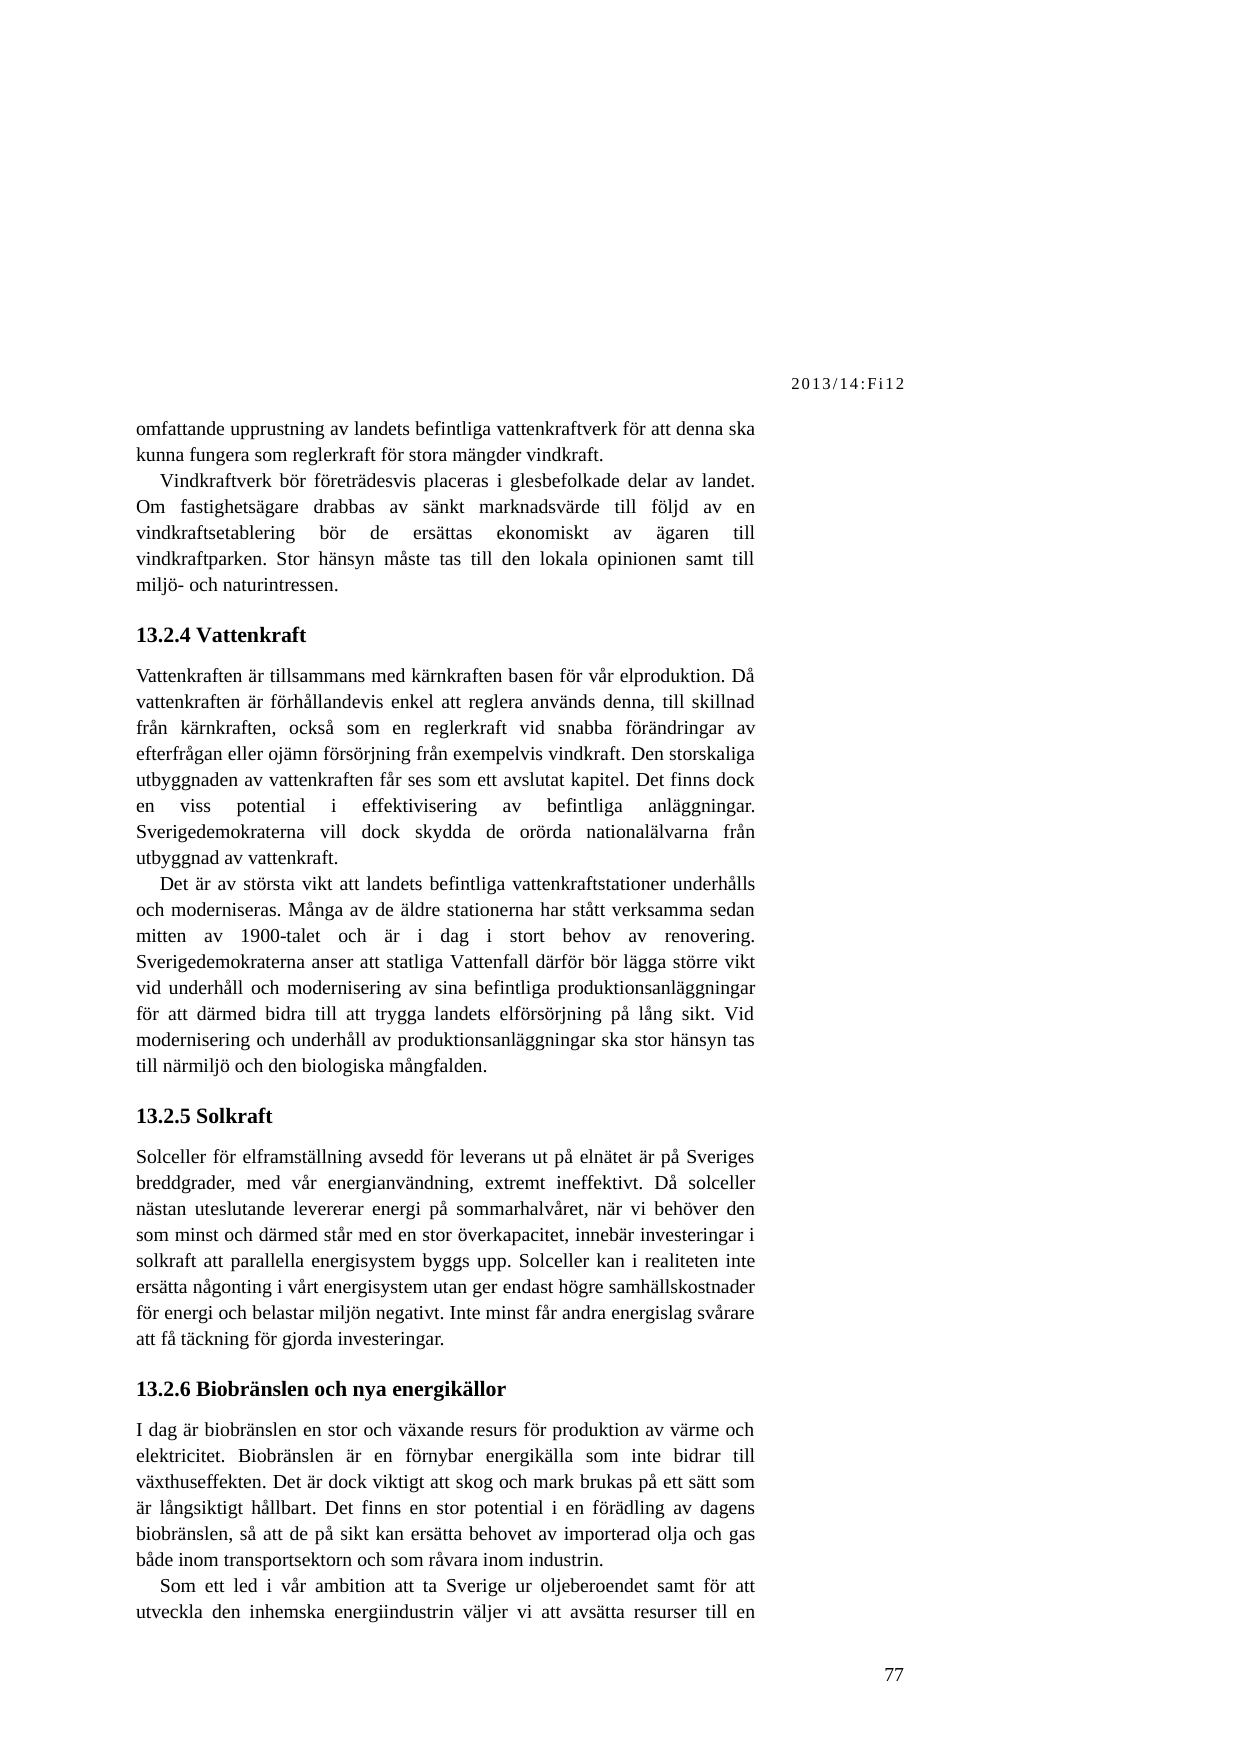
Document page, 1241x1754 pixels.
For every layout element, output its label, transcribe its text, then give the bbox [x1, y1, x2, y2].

text Vindkraftverk bör företrädesvis placeras i glesbefolkade delar av landet. Om fastighetsägare drabbas av sänkt marknadsvärde till följd av en vindkraftsetablering bör de ersättas ekonomiskt av ägaren till vindkraftparken. Stor hänsyn måste tas till den lokala opinionen samt till miljö- och naturintressen. [136, 466, 756, 596]
text Det är av största vikt att landets befintliga vattenkraftstationer underhålls och moderniseras. Många av de äldre stationerna har stått verksamma sedan mitten av 1900-talet och är i dag i stort behov av renovering. Sverigedemokraterna anser att statliga Vattenfall därför bör lägga större vikt vid underhåll och modernisering av sina befintliga produktionsanläggningar för att därmed bidra till att trygga landets elförsörjning på lång sikt. Vid modernisering och underhåll av produktionsanläggningar ska stor hänsyn tas till närmiljö och den biologiska mångfalden. [136, 869, 756, 1077]
subtitle 13.2.4 Vattenkraft [136, 622, 756, 648]
text I dag är biobränslen en stor och växande resurs för produktion av värme och elektricitet. Biobränslen är en förnybar energikälla som inte bidrar till växthuseffekten. Det är dock viktigt att skog och mark brukas på ett sätt som är långsiktigt hållbart. Det finns en stor potential i en förädling av dagens biobränslen, så att de på sikt kan ersätta behovet av importerad olja och gas både inom transportsektorn och som råvara inom industrin. [136, 1414, 756, 1571]
subtitle 13.2.5 Solkraft [136, 1103, 756, 1129]
subtitle 13.2.6 Biobränslen och nya energikällor [136, 1376, 756, 1402]
text Vattenkraften är tillsammans med kärnkraften basen för vår elproduktion. Då vattenkraften är förhållandevis enkel att reglera används denna, till skillnad från kärnkraften, också som en reglerkraft vid snabba förändringar av efterfrågan eller ojämn försörjning från exempelvis vindkraft. Den storskaliga utbyggnaden av vattenkraften får ses som ett avslutat kapitel. Det finns dock en viss potential i effektivisering av befintliga anläggningar. Sverigedemokraterna vill dock skydda de orörda nationalälvarna från utbyggnad av vattenkraft. [136, 660, 756, 869]
text Solceller för elframställning avsedd för leverans ut på elnätet är på Sveriges breddgrader, med vår energianvändning, extremt ineffektivt. Då solceller nästan uteslutande levererar energi på sommarhalvåret, när vi behöver den som minst och därmed står med en stor överkapacitet, innebär investeringar i solkraft att parallella energisystem byggs upp. Solceller kan i realiteten inte ersätta någonting i vårt energisystem utan ger endast högre samhällskostnader för energi och belastar miljön negativt. Inte minst får andra energislag svårare att få täckning för gjorda investeringar. [136, 1142, 756, 1350]
